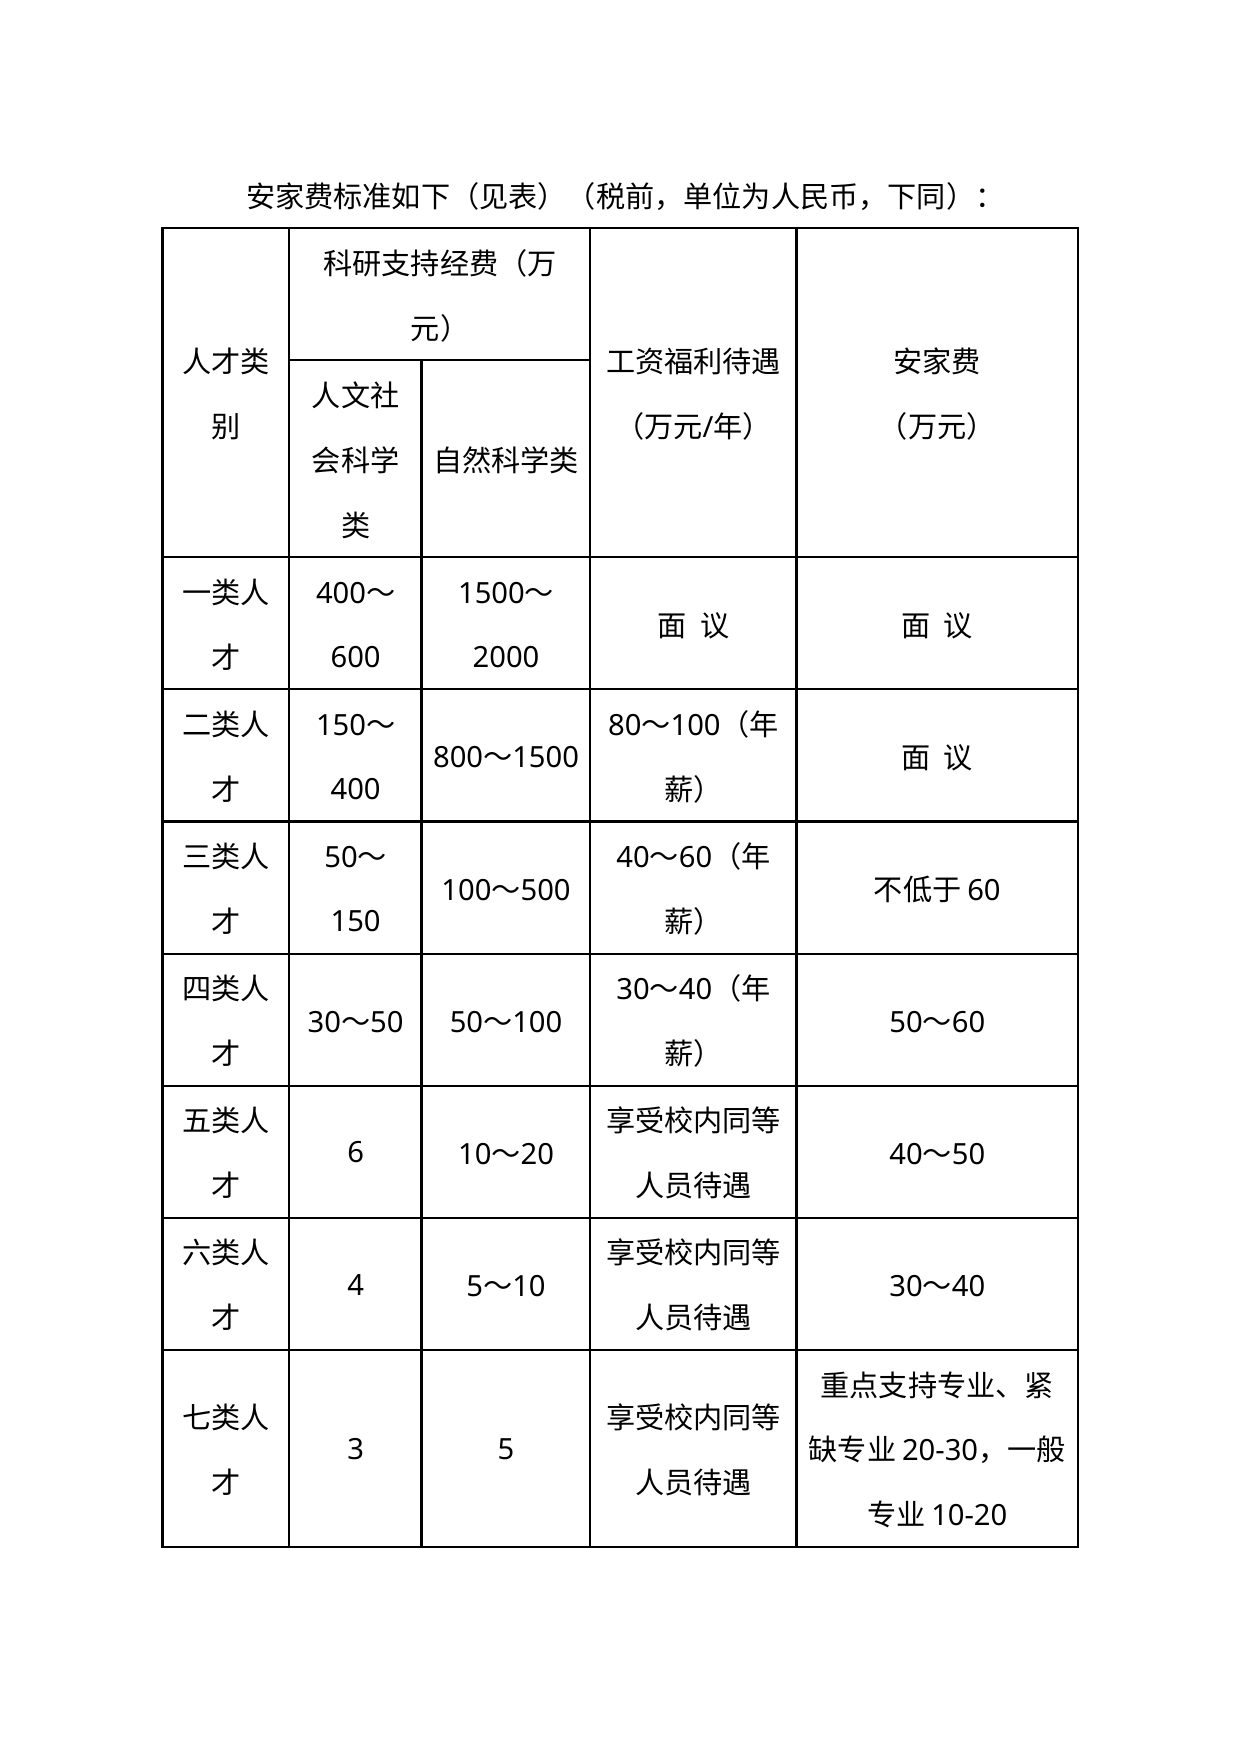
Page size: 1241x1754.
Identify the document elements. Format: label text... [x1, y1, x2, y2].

table_cell 6 [290, 1087, 420, 1217]
table_cell 10～20 [423, 1087, 589, 1217]
table_cell 80～100（年薪） [591, 690, 795, 820]
table_cell 重点支持专业、紧缺专业20-30，一般专业10-20 [798, 1351, 1077, 1546]
table_cell 30～50 [290, 955, 420, 1084]
table_cell 1500～2000 [423, 558, 589, 688]
table_cell 30～40 [798, 1219, 1077, 1349]
table_cell 五类人才 [164, 1087, 288, 1217]
table_cell 40～50 [798, 1087, 1077, 1217]
table_cell 5 [423, 1351, 589, 1546]
table_cell 400～600 [290, 558, 420, 688]
table_cell 享受校内同等人员待遇 [591, 1219, 795, 1349]
table_header 人才类别 [164, 229, 288, 556]
table_header 科研支持经费（万元） [290, 229, 589, 359]
table_cell 人文社会科学类 [290, 361, 420, 556]
table_cell 不低于60 [798, 823, 1077, 952]
table_cell 30～40（年薪） [591, 955, 795, 1084]
table_cell 二类人才 [164, 690, 288, 820]
table_cell 七类人才 [164, 1351, 288, 1546]
table_cell 40～60（年薪） [591, 823, 795, 952]
table_cell 自然科学类 [423, 361, 589, 556]
table_cell 800～1500 [423, 690, 589, 820]
table_cell 5～10 [423, 1219, 589, 1349]
table_cell 100～500 [423, 823, 589, 952]
table_cell 150～400 [290, 690, 420, 820]
table_cell 4 [290, 1219, 420, 1349]
text 安家费标准如下（见表）（税前，单位为人民币，下同）： [187, 162, 1053, 227]
table_cell 面 议 [798, 690, 1077, 820]
table_cell 50～60 [798, 955, 1077, 1084]
table_cell 3 [290, 1351, 420, 1546]
table_cell 三类人才 [164, 823, 288, 952]
table_header 安家费 （万元） [798, 229, 1077, 556]
table_cell 一类人才 [164, 558, 288, 688]
table_cell 面 议 [798, 558, 1077, 688]
table_cell 享受校内同等人员待遇 [591, 1351, 795, 1546]
table_cell 四类人才 [164, 955, 288, 1084]
table_cell 享受校内同等人员待遇 [591, 1087, 795, 1217]
table_cell 六类人才 [164, 1219, 288, 1349]
table_cell 50～100 [423, 955, 589, 1084]
table_cell 50～150 [290, 823, 420, 952]
table_header 工资福利待遇 （万元/年） [591, 229, 795, 556]
table_cell 面 议 [591, 558, 795, 688]
